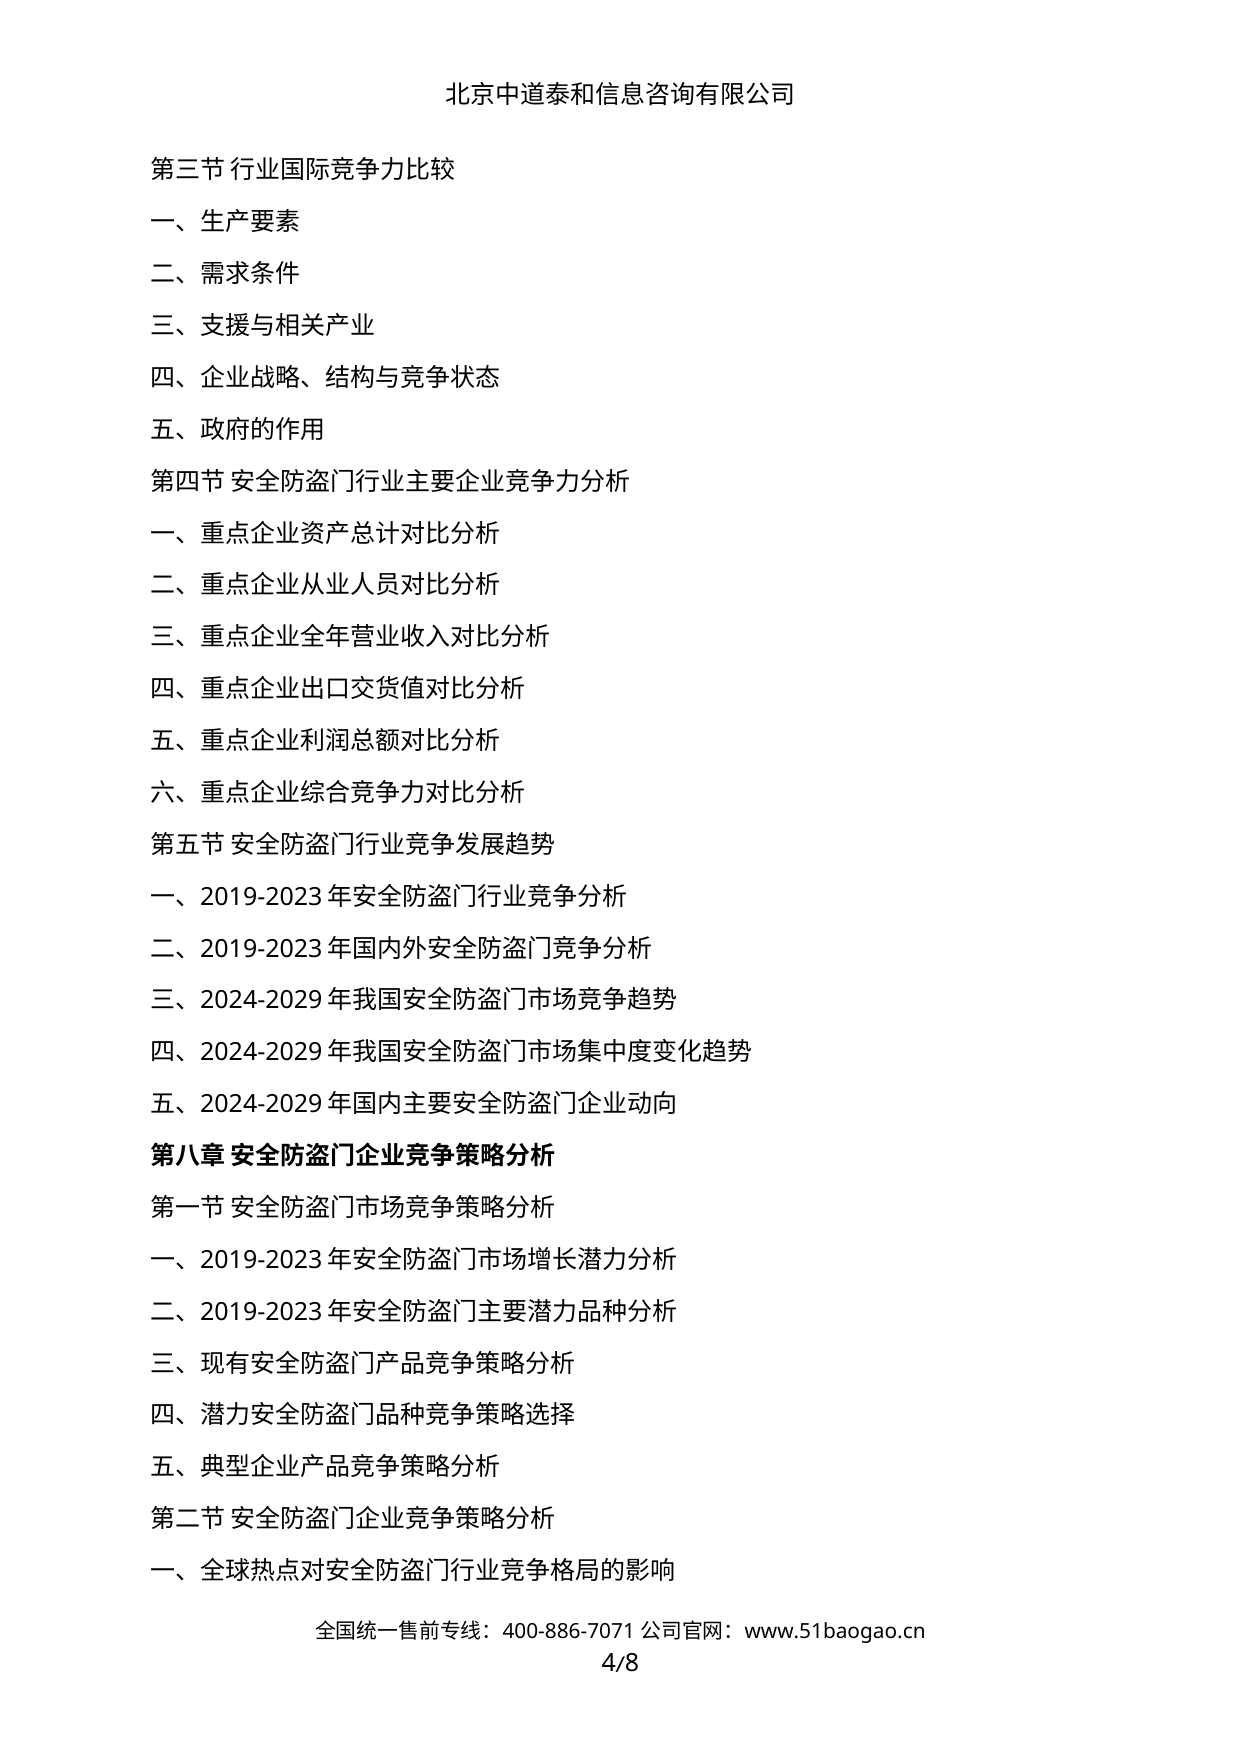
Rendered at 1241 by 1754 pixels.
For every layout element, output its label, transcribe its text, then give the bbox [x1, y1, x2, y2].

text 一、2019-2023年安全防盗门市场增长潜力分析 [150, 1239, 1090, 1276]
text 四、2024-2029年我国安全防盗门市场集中度变化趋势 [150, 1032, 1090, 1068]
text 三、支援与相关产业 [150, 306, 1090, 342]
text 一、全球热点对安全防盗门行业竞争格局的影响 [150, 1551, 1090, 1587]
text 第八章 安全防盗门企业竞争策略分析 [150, 1136, 1090, 1172]
text 第五节 安全防盗门行业竞争发展趋势 [150, 824, 1090, 861]
text 四、潜力安全防盗门品种竞争策略选择 [150, 1395, 1090, 1431]
text 三、现有安全防盗门产品竞争策略分析 [150, 1343, 1090, 1379]
text 一、2019-2023年安全防盗门行业竞争分析 [150, 876, 1090, 912]
text 第一节 安全防盗门市场竞争策略分析 [150, 1187, 1090, 1224]
text 五、重点企业利润总额对比分析 [150, 721, 1090, 757]
text 四、重点企业出口交货值对比分析 [150, 669, 1090, 705]
text 三、2024-2029年我国安全防盗门市场竞争趋势 [150, 980, 1090, 1016]
text 一、生产要素 [150, 202, 1090, 238]
text 二、2019-2023年安全防盗门主要潜力品种分析 [150, 1291, 1090, 1327]
text 二、需求条件 [150, 254, 1090, 290]
text 二、重点企业从业人员对比分析 [150, 565, 1090, 601]
text 第四节 安全防盗门行业主要企业竞争力分析 [150, 461, 1090, 497]
text 一、重点企业资产总计对比分析 [150, 513, 1090, 549]
text 六、重点企业综合竞争力对比分析 [150, 772, 1090, 809]
text 四、企业战略、结构与竞争状态 [150, 357, 1090, 394]
text 第二节 安全防盗门企业竞争策略分析 [150, 1499, 1090, 1535]
text 五、典型企业产品竞争策略分析 [150, 1447, 1090, 1483]
text 五、政府的作用 [150, 409, 1090, 446]
text 三、重点企业全年营业收入对比分析 [150, 617, 1090, 653]
text 五、2024-2029年国内主要安全防盗门企业动向 [150, 1084, 1090, 1120]
text 二、2019-2023年国内外安全防盗门竞争分析 [150, 928, 1090, 964]
text 第三节 行业国际竞争力比较 [150, 150, 1090, 186]
